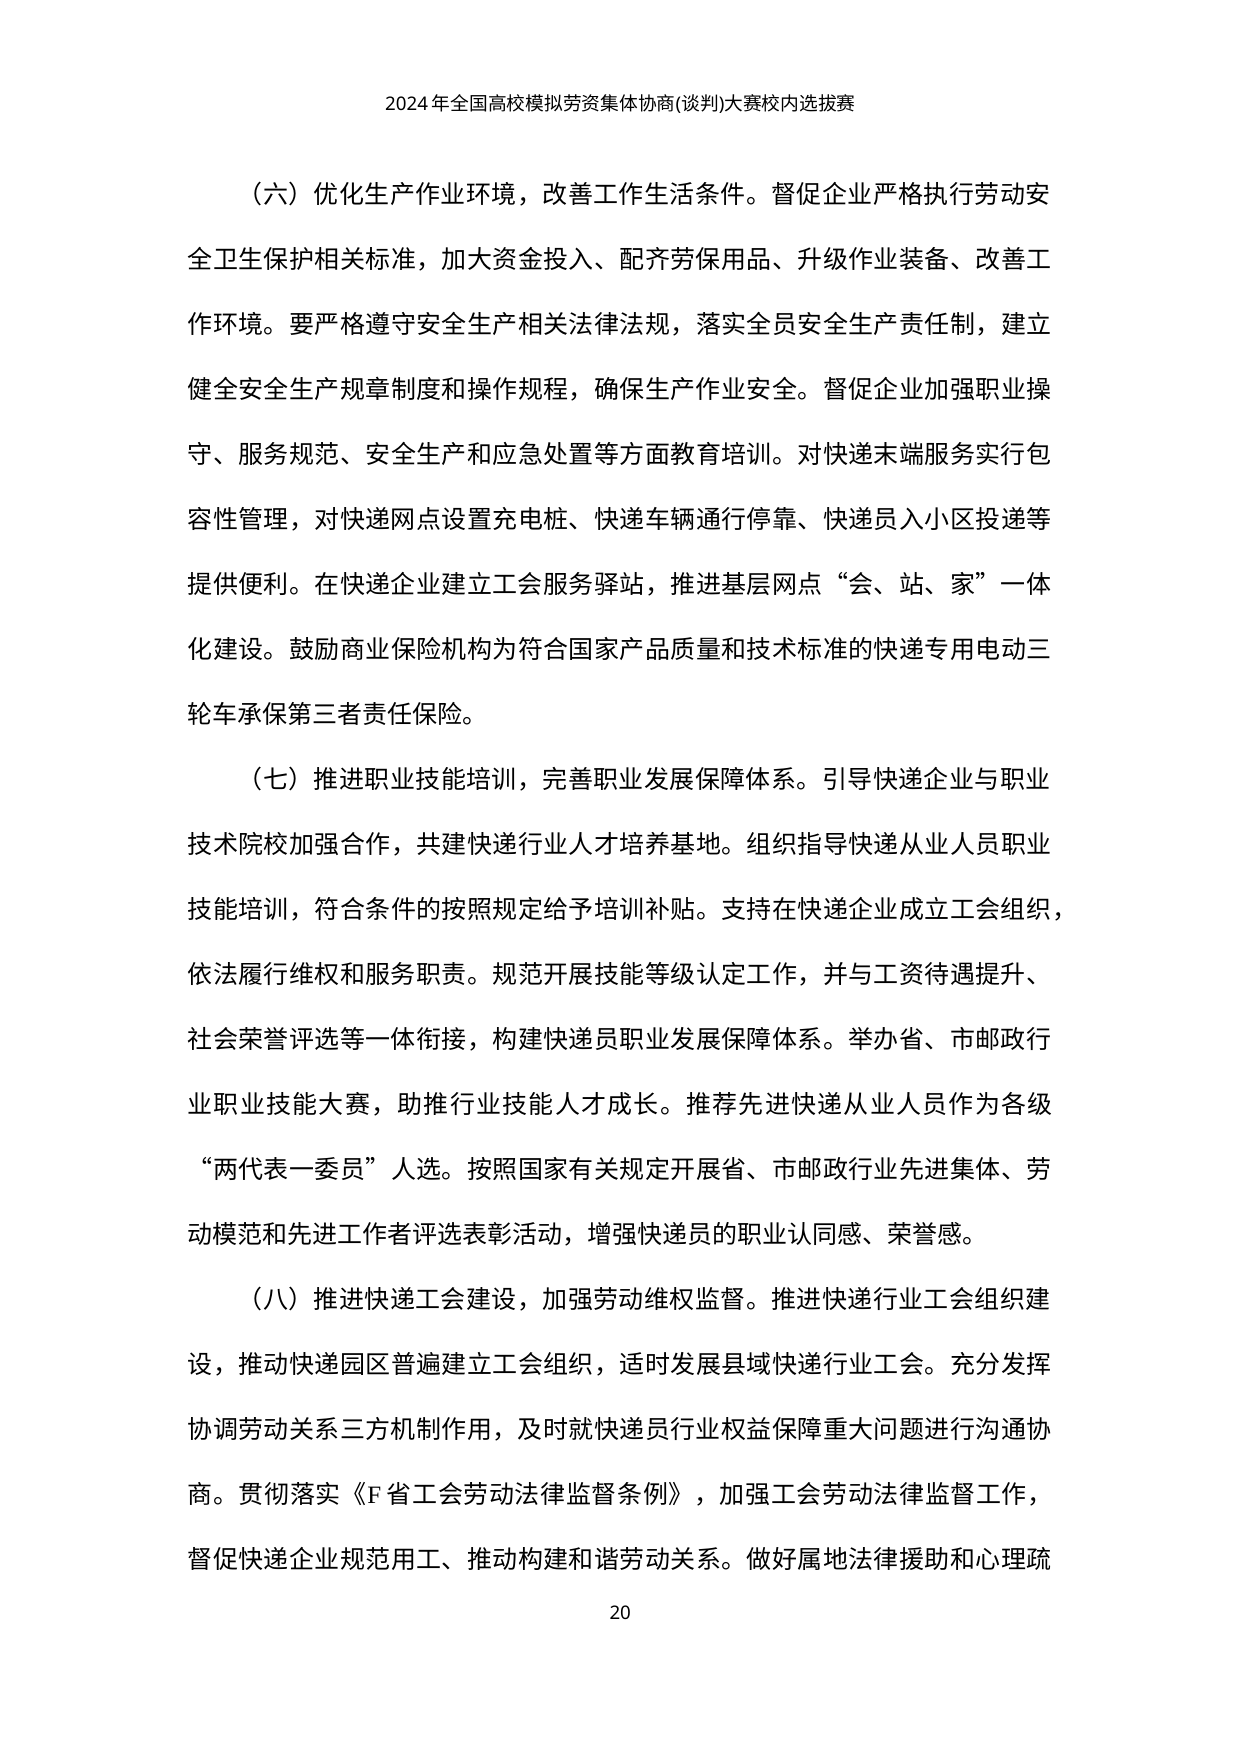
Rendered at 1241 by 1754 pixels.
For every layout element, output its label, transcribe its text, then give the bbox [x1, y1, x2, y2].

text （六）优化生产作业环境，改善工作生活条件。督促企业严格执行劳动安全卫生保护相关标准，加大资金投入、配齐劳保用品、升级作业装备、改善工作环境。要严格遵守安全生产相关法律法规，落实全员安全生产责任制，建立健全安全生产规章制度和操作规程，确保生产作业安全。督促企业加强职业操守、服务规范、安全生产和应急处置等方面教育培训。对快递末端服务实行包容性管理，对快递网点设置充电桩、快递车辆通行停靠、快递员入小区投递等提供便利。在快递企业建立工会服务驿站，推进基层网点“会、站、家”一体化建设。鼓励商业保险机构为符合国家产品质量和技术标准的快递专用电动三轮车承保第三者责任保险。 [187, 160, 1053, 745]
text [187, 1265, 1053, 1590]
text （七）推进职业技能培训，完善职业发展保障体系。引导快递企业与职业技术院校加强合作，共建快递行业人才培养基地。组织指导快递从业人员职业技能培训，符合条件的按照规定给予培训补贴。支持在快递企业成立工会组织，依法履行维权和服务职责。规范开展技能等级认定工作，并与工资待遇提升、社会荣誉评选等一体衔接，构建快递员职业发展保障体系。举办省、市邮政行业职业技能大赛，助推行业技能人才成长。推荐先进快递从业人员作为各级“两代表一委员”人选。按照国家有关规定开展省、市邮政行业先进集体、劳动模范和先进工作者评选表彰活动，增强快递员的职业认同感、荣誉感。 [187, 745, 1053, 1265]
